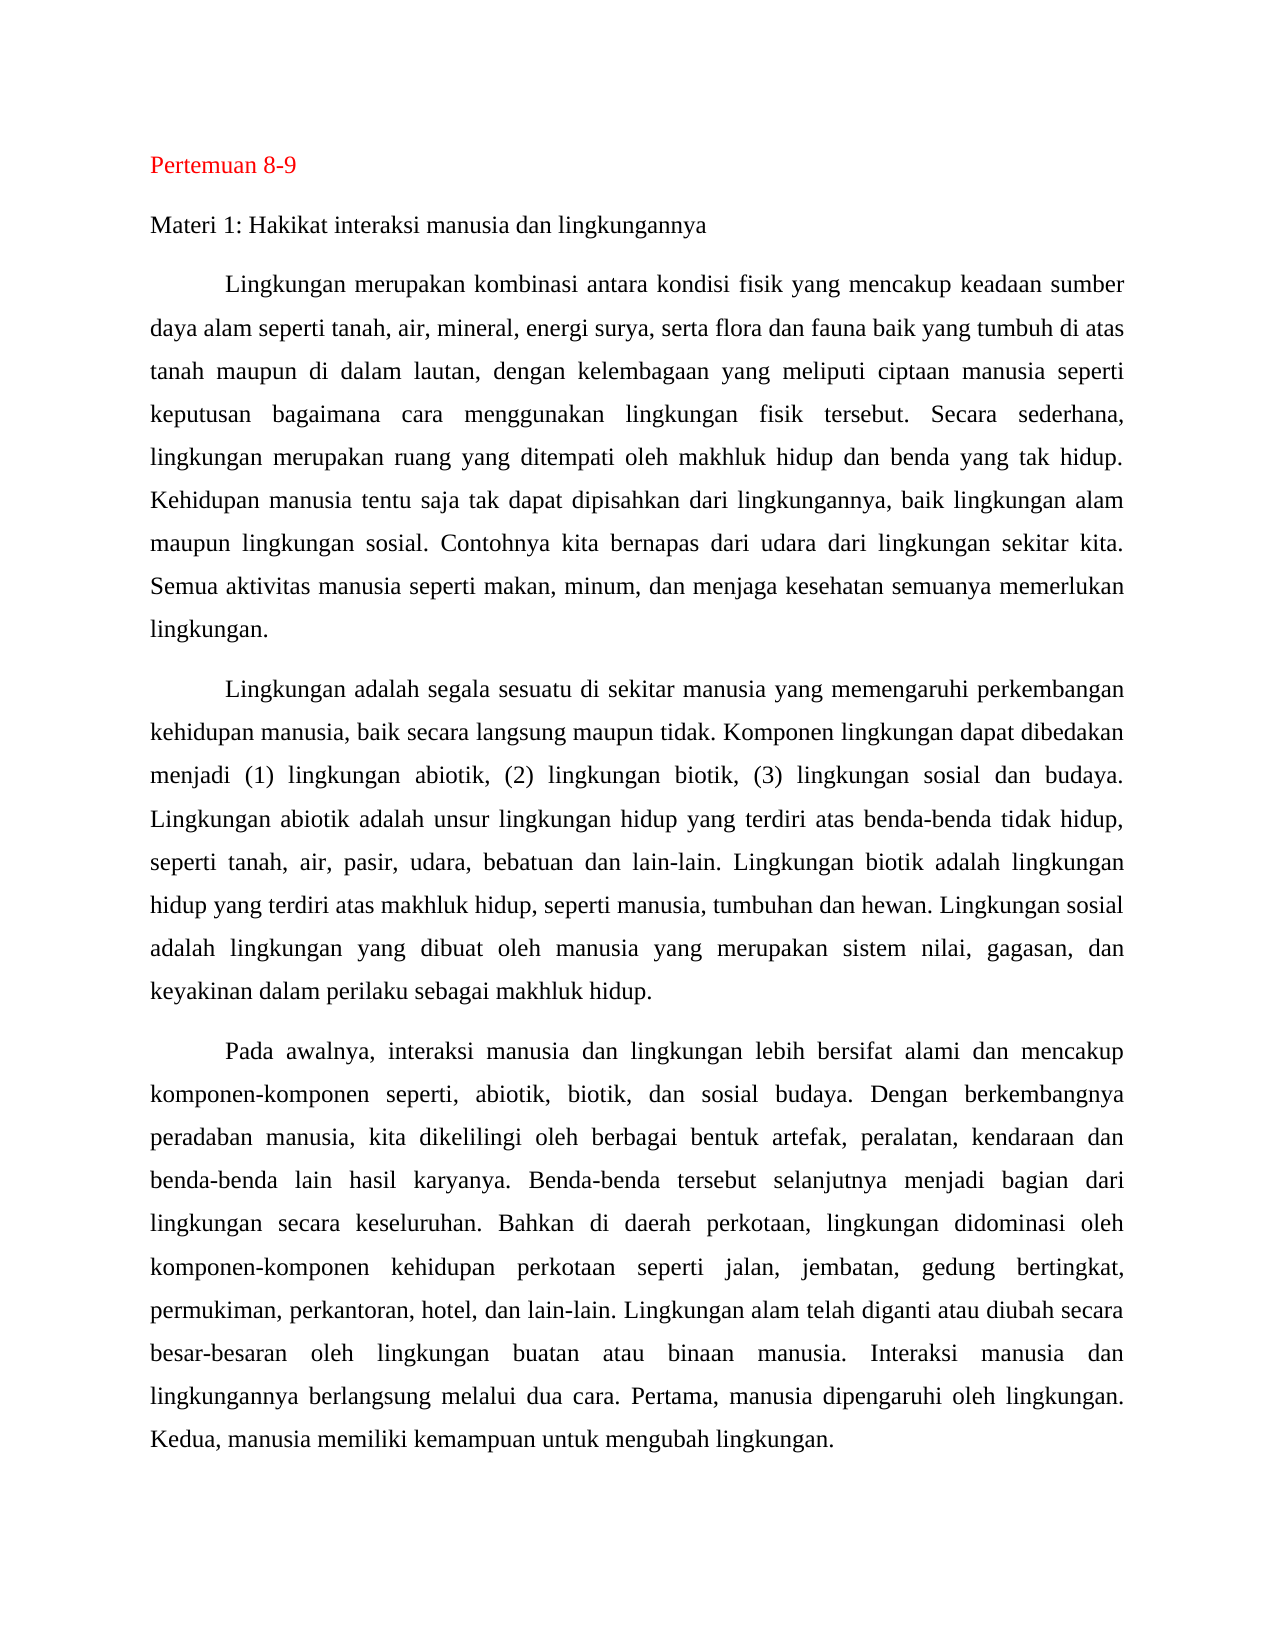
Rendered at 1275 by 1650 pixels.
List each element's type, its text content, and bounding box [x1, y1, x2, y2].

text Materi 1: Hakikat interaksi manusia dan lingkungannya [150, 210, 1125, 238]
text Lingkungan merupakan kombinasi antara kondisi fisik yang mencakup keadaan sumber daya alam seperti tanah, air, mineral, energi surya, serta flora dan fauna baik yang tumbuh di atas tanah maupun di dalam lautan, dengan kelembagaan yang meliputi ciptaan manusia seperti keputusan bagaimana cara menggunakan lingkungan fisik tersebut. Secara sederhana, lingkungan merupakan ruang yang ditempati oleh makhluk hidup dan benda yang tak hidup. Kehidupan manusia tentu saja tak dapat dipisahkan dari lingkungannya, baik lingkungan alam maupun lingkungan sosial. Contohnya kita bernapas dari udara dari lingkungan sekitar kita. Semua aktivitas manusia seperti makan, minum, dan menjaga kesehatan semuanya memerlukan lingkungan. [150, 269, 1125, 643]
text Pertemuan 8-9 [150, 150, 1125, 179]
text Lingkungan adalah segala sesuatu di sekitar manusia yang memengaruhi perkembangan kehidupan manusia, baik secara langsung maupun tidak. Komponen lingkungan dapat dibedakan menjadi (1) lingkungan abiotik, (2) lingkungan biotik, (3) lingkungan sosial dan budaya. Lingkungan abiotik adalah unsur lingkungan hidup yang terdiri atas benda-benda tidak hidup, seperti tanah, air, pasir, udara, bebatuan dan lain-lain. Lingkungan biotik adalah lingkungan hidup yang terdiri atas makhluk hidup, seperti manusia, tumbuhan dan hewan. Lingkungan sosial adalah lingkungan yang dibuat oleh manusia yang merupakan sistem nilai, gagasan, dan keyakinan dalam perilaku sebagai makhluk hidup. [150, 674, 1125, 1005]
text Pada awalnya, interaksi manusia dan lingkungan lebih bersifat alami dan mencakup komponen-komponen seperti, abiotik, biotik, dan sosial budaya. Dengan berkembangnya peradaban manusia, kita dikelilingi oleh berbagai bentuk artefak, peralatan, kendaraan dan benda-benda lain hasil karyanya. Benda-benda tersebut selanjutnya menjadi bagian dari lingkungan secara keseluruhan. Bahkan di daerah perkotaan, lingkungan didominasi oleh komponen-komponen kehidupan perkotaan seperti jalan, jembatan, gedung bertingkat, permukiman, perkantoran, hotel, dan lain-lain. Lingkungan alam telah diganti atau diubah secara besar-besaran oleh lingkungan buatan atau binaan manusia. Interaksi manusia dan lingkungannya berlangsung melalui dua cara. Pertama, manusia dipengaruhi oleh lingkungan. Kedua, manusia memiliki kemampuan untuk mengubah lingkungan. [150, 1036, 1125, 1453]
